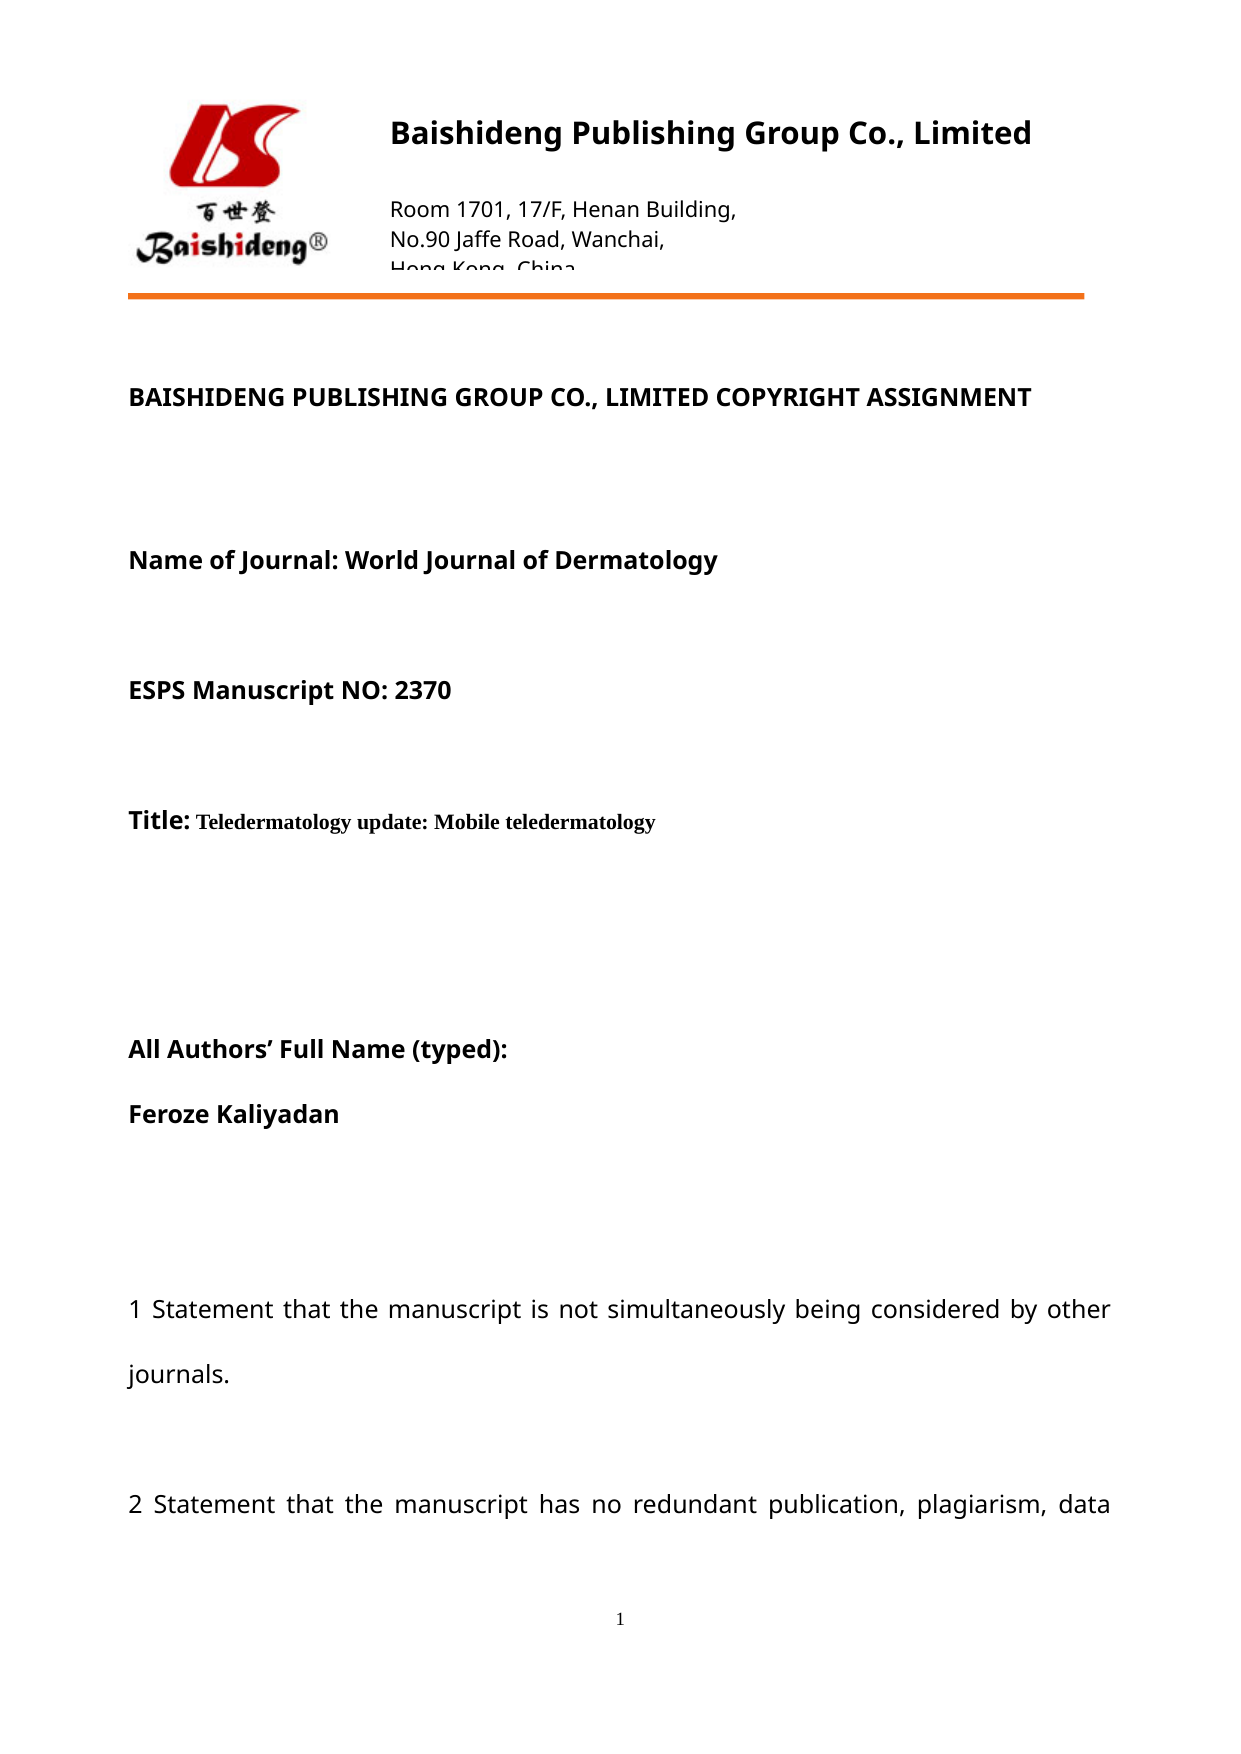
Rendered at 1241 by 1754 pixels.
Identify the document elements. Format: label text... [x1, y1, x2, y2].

text 1 Statement that the manuscript is not simultaneously being considered by other journals. [128, 1276, 1112, 1406]
text BAISHIDENG PUBLISHING GROUP CO., LIMITED COPYRIGHT ASSIGNMENT [128, 364, 1112, 429]
text Name of Journal: World Journal of Dermatology [128, 527, 1112, 592]
text All Authors’ Full Name (typed): [128, 1016, 1112, 1081]
text Feroze Kaliyadan [128, 1081, 1112, 1146]
picture [128, 88, 335, 279]
text 2 Statement that the manuscript has no redundant publication, plagiarism, data fabrication or falsification. [128, 1471, 1112, 1536]
text Title: Teledermatology update: Mobile teledermatology [128, 787, 1112, 852]
text ESPS Manuscript NO: 2370 [128, 657, 1112, 722]
